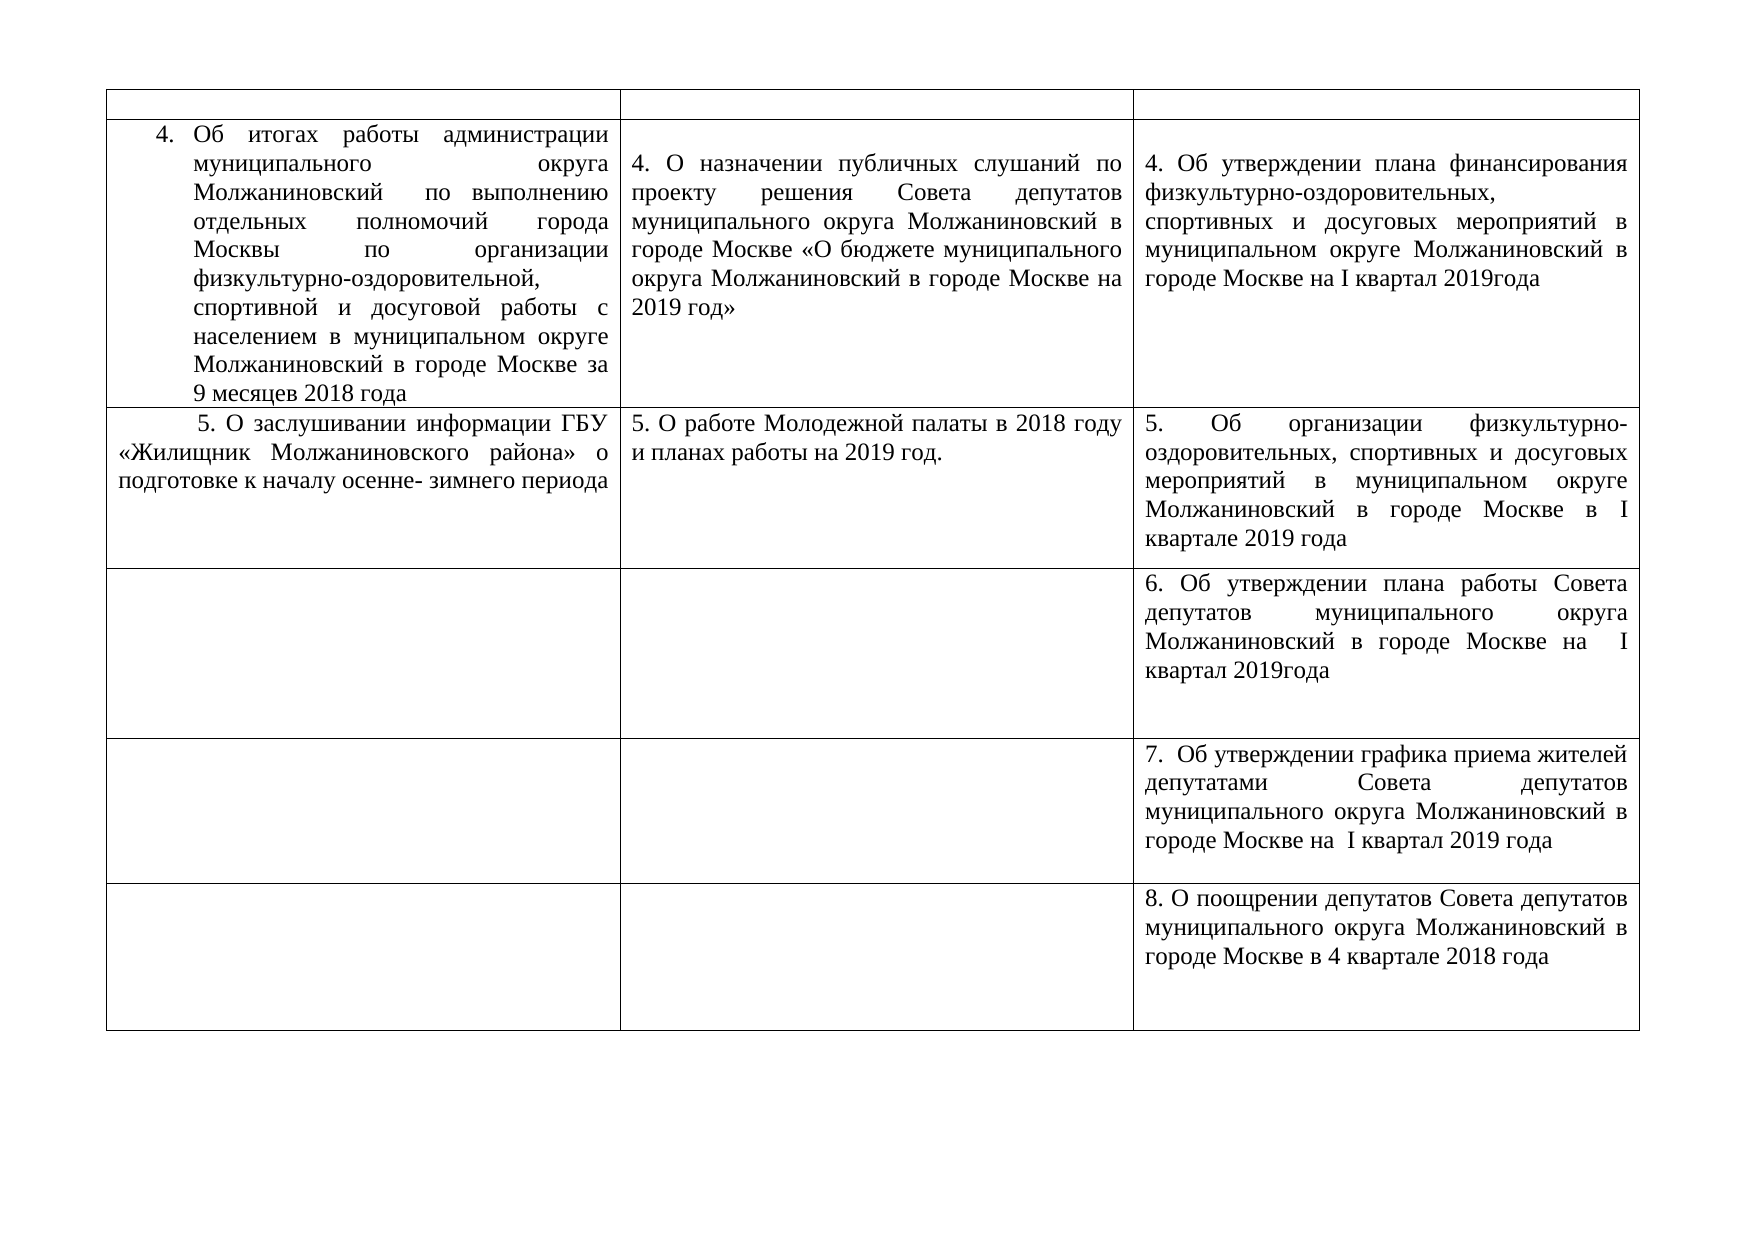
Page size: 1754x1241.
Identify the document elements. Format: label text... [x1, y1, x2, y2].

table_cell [1134, 90, 1639, 118]
table_cell 5. Об организации физкультурно-оздоровительных, спортивных и досуговых мероприятий в муниципальном округе Молжаниновский в городе Москве в I квартале 2019 года [1134, 408, 1639, 567]
table_cell 7. Об утверждении графика приема жителей депутатами Совета депутатов муниципального округа Молжаниновский в городе Москве на I квартал 2019 года [1134, 739, 1639, 882]
table_cell 5. О заслушивании информации ГБУ «Жилищник Молжаниновского района» о подготовке к началу осенне- зимнего периода [107, 408, 620, 567]
table_cell [621, 884, 1133, 1029]
table_cell [621, 739, 1133, 882]
table_cell 6. Об утверждении плана работы Совета депутатов муниципального округа Молжаниновский в городе Москве на I квартал 2019года [1134, 569, 1639, 738]
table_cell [107, 90, 620, 118]
table_cell [107, 739, 620, 882]
table_cell 5. О работе Молодежной палаты в 2018 году и планах работы на 2019 год. [621, 408, 1133, 567]
table_cell [107, 884, 620, 1029]
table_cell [621, 90, 1133, 118]
table_cell 4. О назначении публичных слушаний по проекту решения Совета депутатов муниципального округа Молжаниновский в городе Москве «О бюджете муниципального округа Молжаниновский в городе Москве на 2019 год» [621, 120, 1133, 407]
table_cell 8. О поощрении депутатов Совета депутатов муниципального округа Молжаниновский в городе Москве в 4 квартале 2018 года [1134, 884, 1639, 1029]
table_cell [621, 569, 1133, 738]
table_cell Об итогах работы администрации муниципального округа Молжаниновский по выполнению отдельных полномочий города Москвы по организации физкультурно-оздоровительной, спортивной и досуговой работы с населением в муниципальном округе Молжаниновский в городе Москве за 9 месяцев 2018 года [107, 120, 620, 407]
table_cell 4. Об утверждении плана финансирования физкультурно-оздоровительных, спортивных и досуговых мероприятий в муниципальном округе Молжаниновский в городе Москве на I квартал 2019года [1134, 120, 1639, 407]
table_cell [107, 569, 620, 738]
